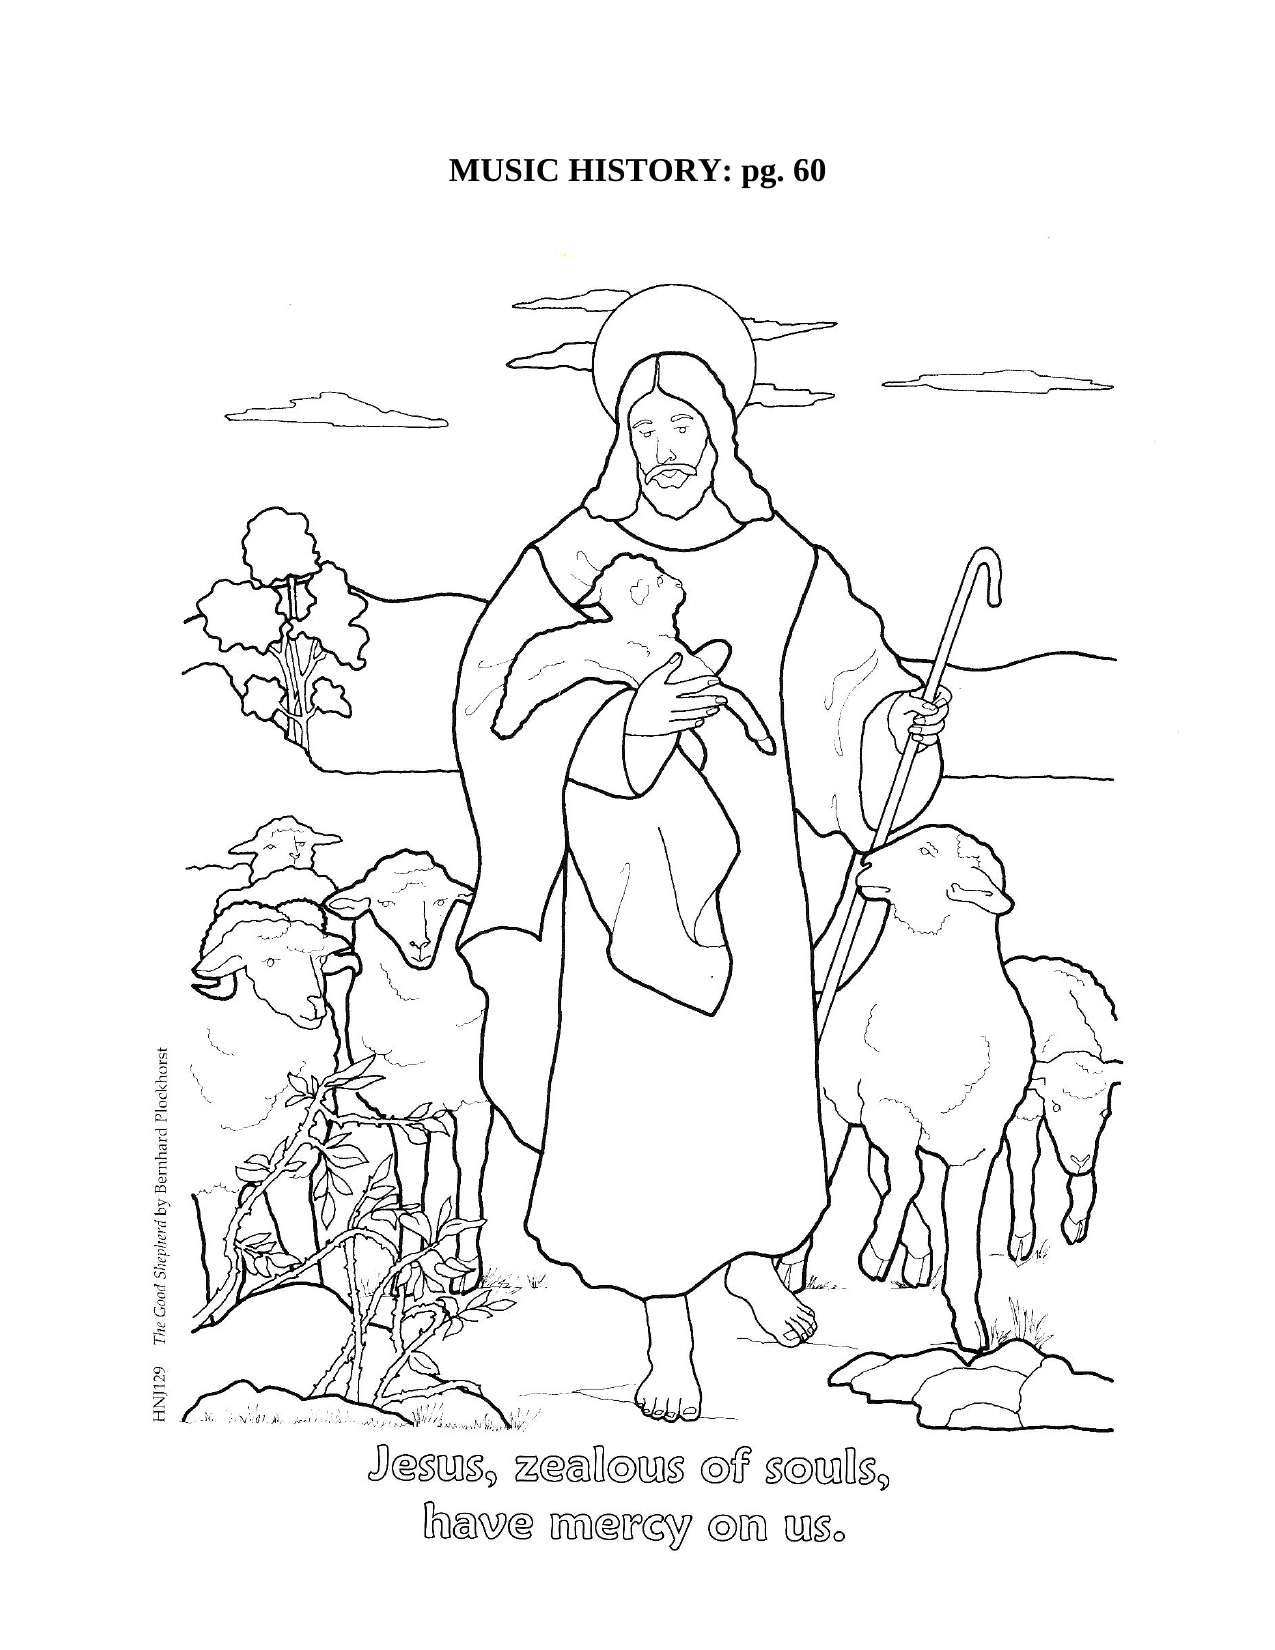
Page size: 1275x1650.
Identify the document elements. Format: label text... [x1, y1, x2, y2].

text MUSIC HISTORY: pg. 60 [150, 150, 1125, 188]
picture [106, 216, 1179, 1604]
